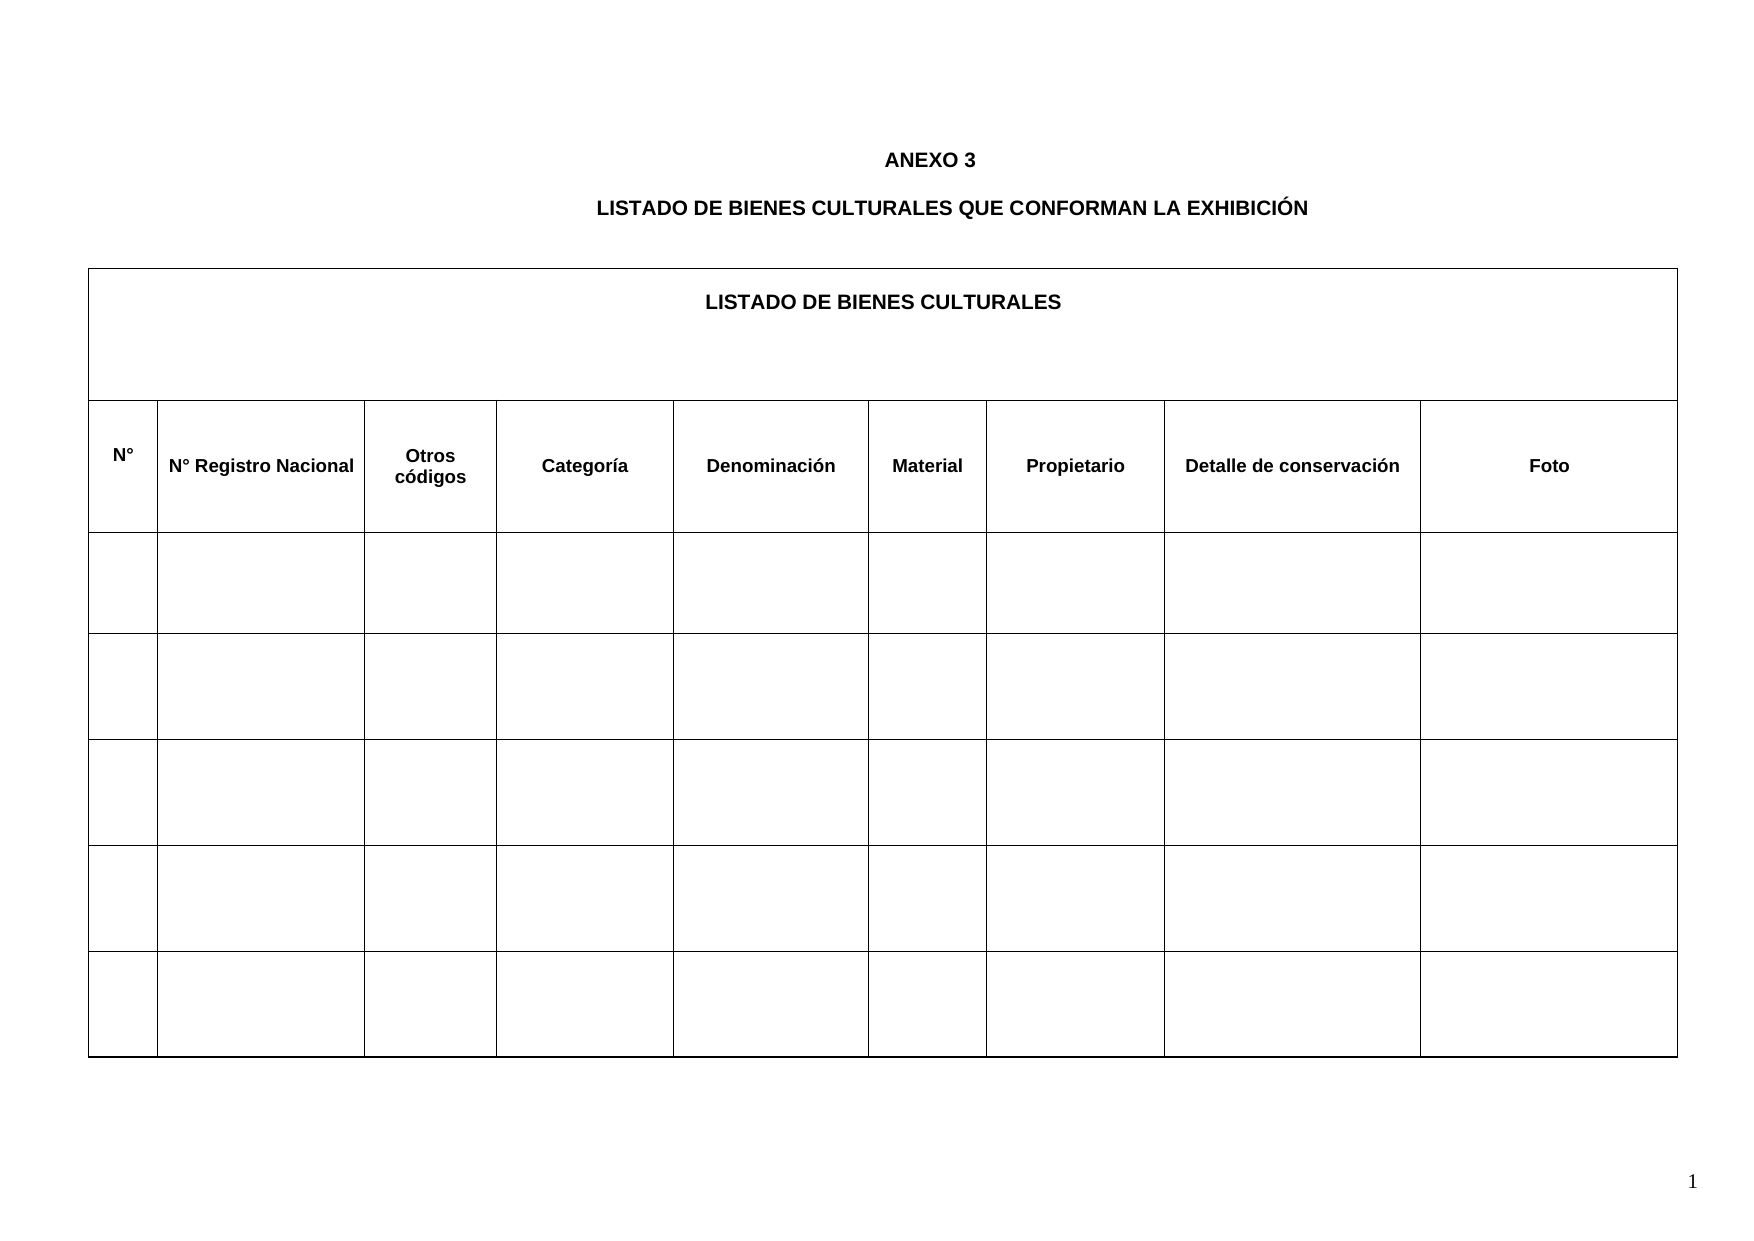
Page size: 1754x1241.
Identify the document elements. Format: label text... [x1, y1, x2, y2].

table_cell [89, 533, 157, 633]
table_header LISTADO DE BIENES CULTURALES [89, 269, 1677, 399]
table_cell Detalle de conservación [1165, 401, 1420, 532]
table_cell [674, 533, 868, 633]
table_cell [674, 952, 868, 1056]
table_cell [1165, 846, 1420, 951]
table_cell [869, 952, 986, 1056]
list ANEXO 3 [126, 148, 1698, 172]
table_cell [987, 846, 1164, 951]
table_cell Propietario [987, 401, 1164, 532]
table_cell Material [869, 401, 986, 532]
table_cell [89, 740, 157, 844]
list LISTADO DE BIENES CULTURALES QUE CONFORMAN LA EXHIBICIÓN [126, 196, 1698, 219]
table_cell [1421, 846, 1677, 951]
table_cell [1421, 634, 1677, 739]
table_cell [1421, 533, 1677, 633]
table_cell [987, 533, 1164, 633]
table_cell [497, 952, 673, 1056]
table_cell [158, 634, 364, 739]
table_cell [158, 533, 364, 633]
table_cell [869, 634, 986, 739]
table_cell [987, 952, 1164, 1056]
table_cell [365, 952, 496, 1056]
table_cell [674, 634, 868, 739]
table_cell [1165, 952, 1420, 1056]
table_cell [987, 740, 1164, 844]
table_cell Otros códigos [365, 401, 496, 532]
table_cell [365, 846, 496, 951]
table_cell [869, 846, 986, 951]
table_cell [497, 634, 673, 739]
table_cell [365, 634, 496, 739]
table_cell [1165, 740, 1420, 844]
table_cell [674, 740, 868, 844]
table_cell [674, 846, 868, 951]
table_cell [1421, 740, 1677, 844]
table_cell Categoría [497, 401, 673, 532]
table_cell Foto [1421, 401, 1677, 532]
table_cell [365, 740, 496, 844]
table_cell [497, 846, 673, 951]
table_cell [89, 634, 157, 739]
table_cell [497, 740, 673, 844]
table_cell [869, 740, 986, 844]
table_cell N° [89, 401, 157, 532]
table_cell Denominación [674, 401, 868, 532]
table_cell [89, 952, 157, 1056]
table_cell [987, 634, 1164, 739]
table_cell [869, 533, 986, 633]
table_cell N° Registro Nacional [158, 401, 364, 532]
table_cell [497, 533, 673, 633]
table_cell [158, 952, 364, 1056]
table_cell [1421, 952, 1677, 1056]
table_cell [1165, 634, 1420, 739]
table_cell [365, 533, 496, 633]
table_cell [89, 846, 157, 951]
table_cell [158, 846, 364, 951]
table_cell [1165, 533, 1420, 633]
table_cell [158, 740, 364, 844]
